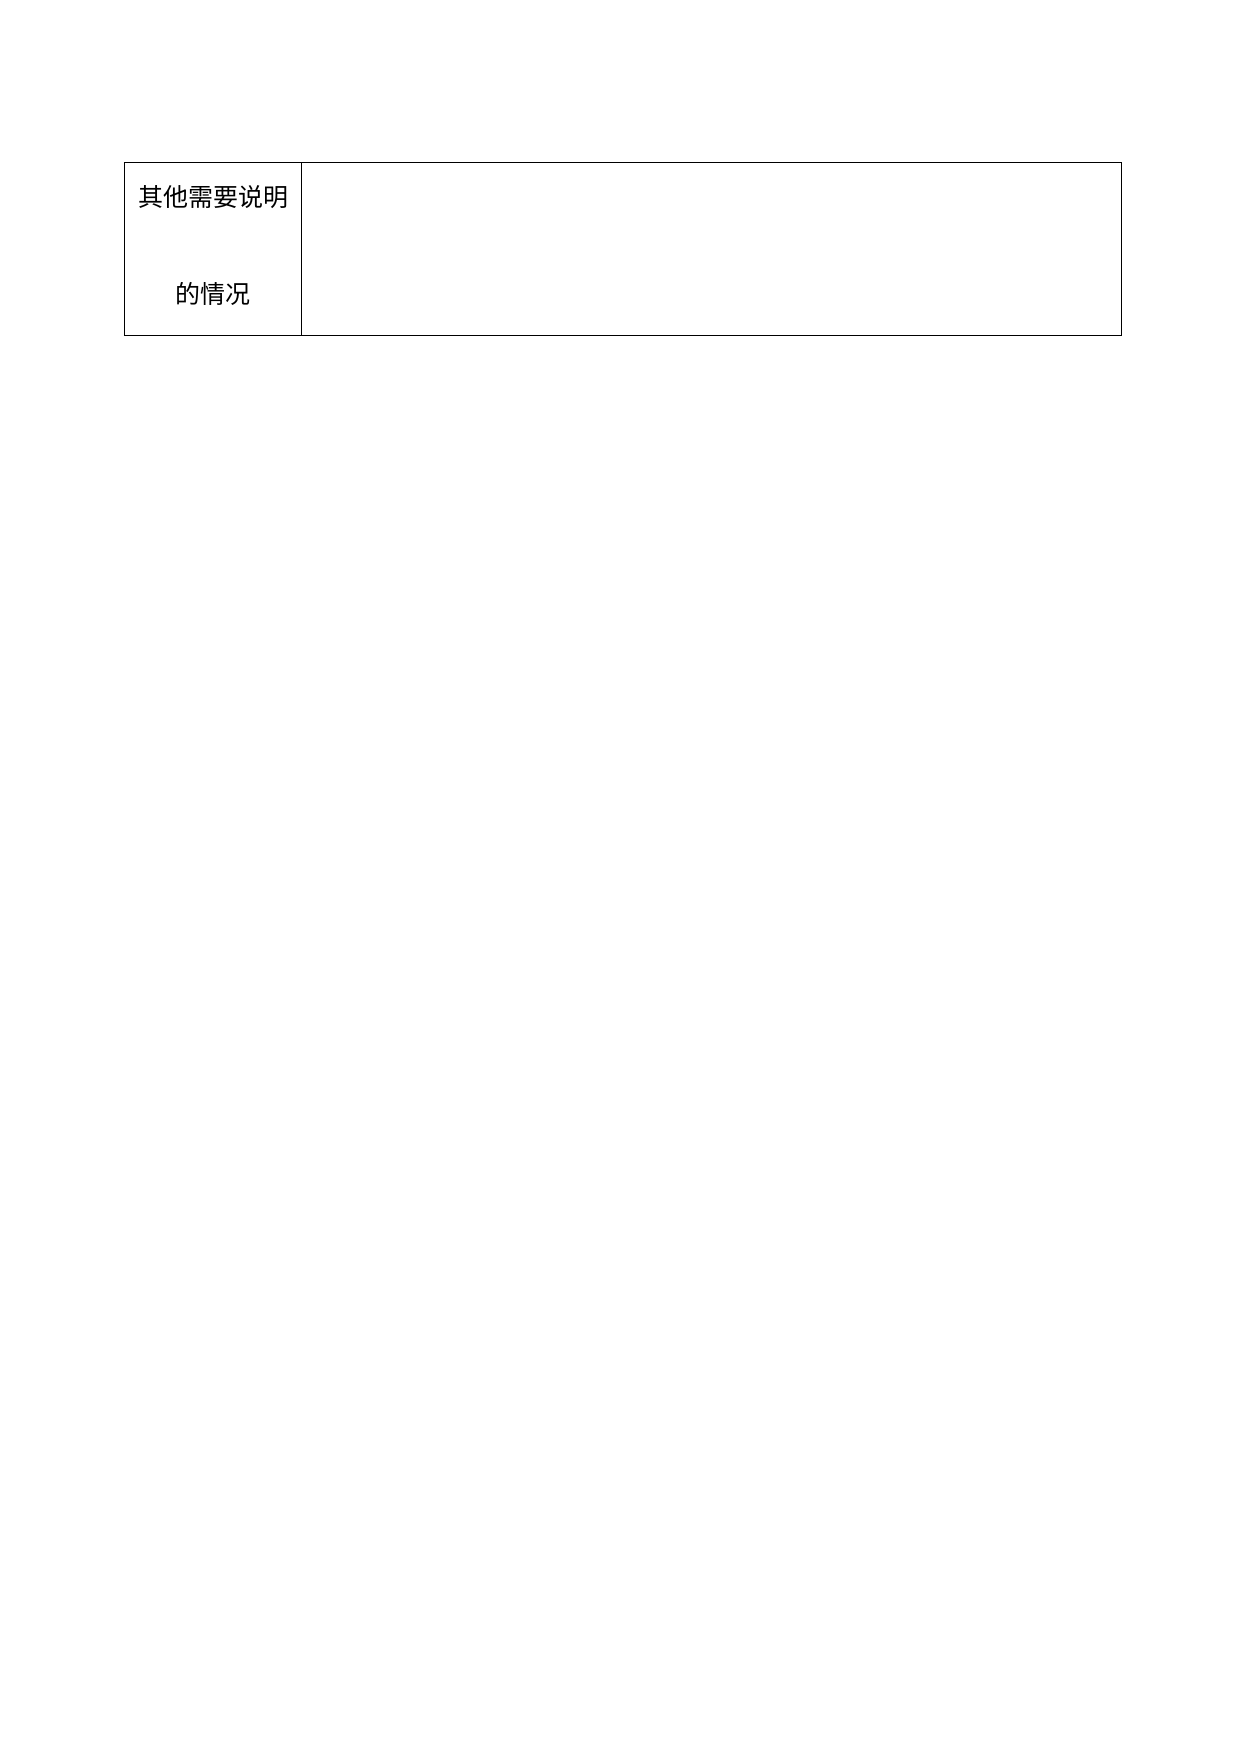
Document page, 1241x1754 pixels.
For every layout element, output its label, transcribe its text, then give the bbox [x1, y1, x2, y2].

table_cell [302, 163, 1121, 335]
table_cell 其他需要说明的情况 [125, 163, 301, 335]
